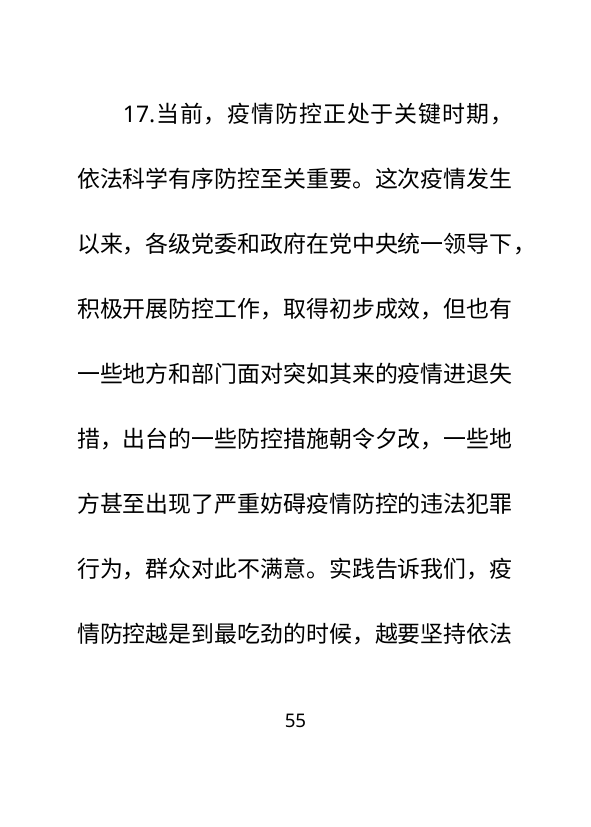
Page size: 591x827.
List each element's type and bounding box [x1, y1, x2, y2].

text [77, 80, 514, 665]
